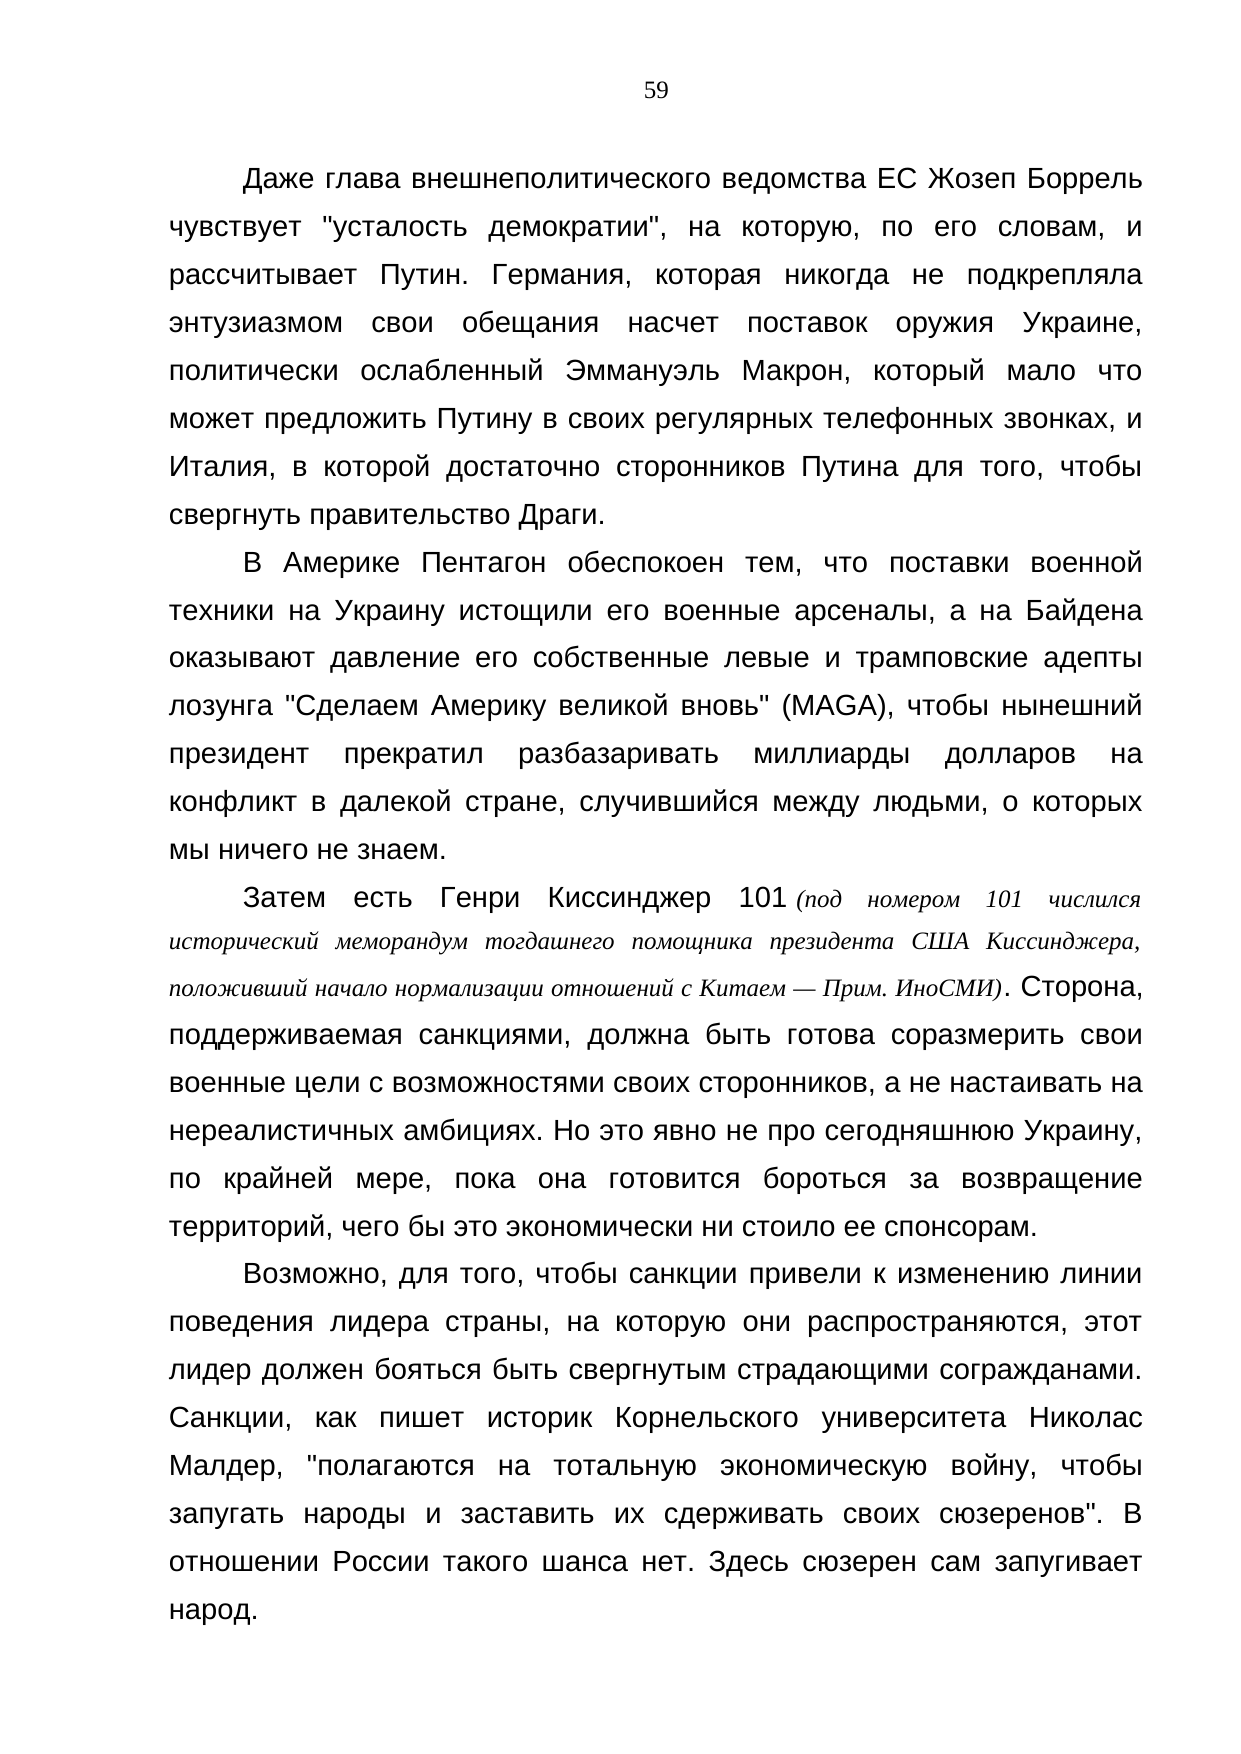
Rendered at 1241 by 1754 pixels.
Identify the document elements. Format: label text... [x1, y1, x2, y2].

text В Америке Пентагон обеспокоен тем, что поставки военной техники на Украину истощили его военные арсеналы, а на Байдена оказывают давление его собственные левые и трамповские адепты лозунга "Сделаем Америку великой вновь" (MAGA), чтобы нынешний президент прекратил разбазаривать миллиарды долларов на конфликт в далекой стране, случившийся между людьми, о которых мы ничего не знаем. [169, 544, 1144, 866]
text Затем есть Генри Киссинджер 101 (под номером 101 числился исторический меморандум тогдашнего помощника президента США Киссинджера, положивший начало нормализации отношений с Китаем — Прим. ИноСМИ). Сторона, поддерживаемая санкциями, должна быть готова соразмерить свои военные цели с возможностями своих сторонников, а не настаивать на нереалистичных амбициях. Но это явно не про сегодняшнюю Украину, по крайней мере, пока она готовится бороться за возвращение территорий, чего бы это экономически ни стоило ее спонсорам. [169, 880, 1144, 1242]
text Даже глава внешнеполитического ведомства ЕС Жозеп Боррель чувствует "усталость демократии", на которую, по его словам, и рассчитывает Путин. Германия, которая никогда не подкрепляла энтузиазмом свои обещания насчет поставок оружия Украине, политически ослабленный Эммануэль Макрон, который мало что может предложить Путину в своих регулярных телефонных звонках, и Италия, в которой достаточно сторонников Путина для того, чтобы свергнуть правительство Драги. [169, 161, 1144, 530]
text Возможно, для того, чтобы санкции привели к изменению линии поведения лидера страны, на которую они распространяются, этот лидер должен бояться быть свергнутым страдающими согражданами. Санкции, как пишет историк Корнельского университета Николас Малдер, "полагаются на тотальную экономическую войну, чтобы запугать народы и заставить их сдерживать своих сюзеренов". В отношении России такого шанса нет. Здесь сюзерен сам запугивает народ. [169, 1256, 1144, 1625]
